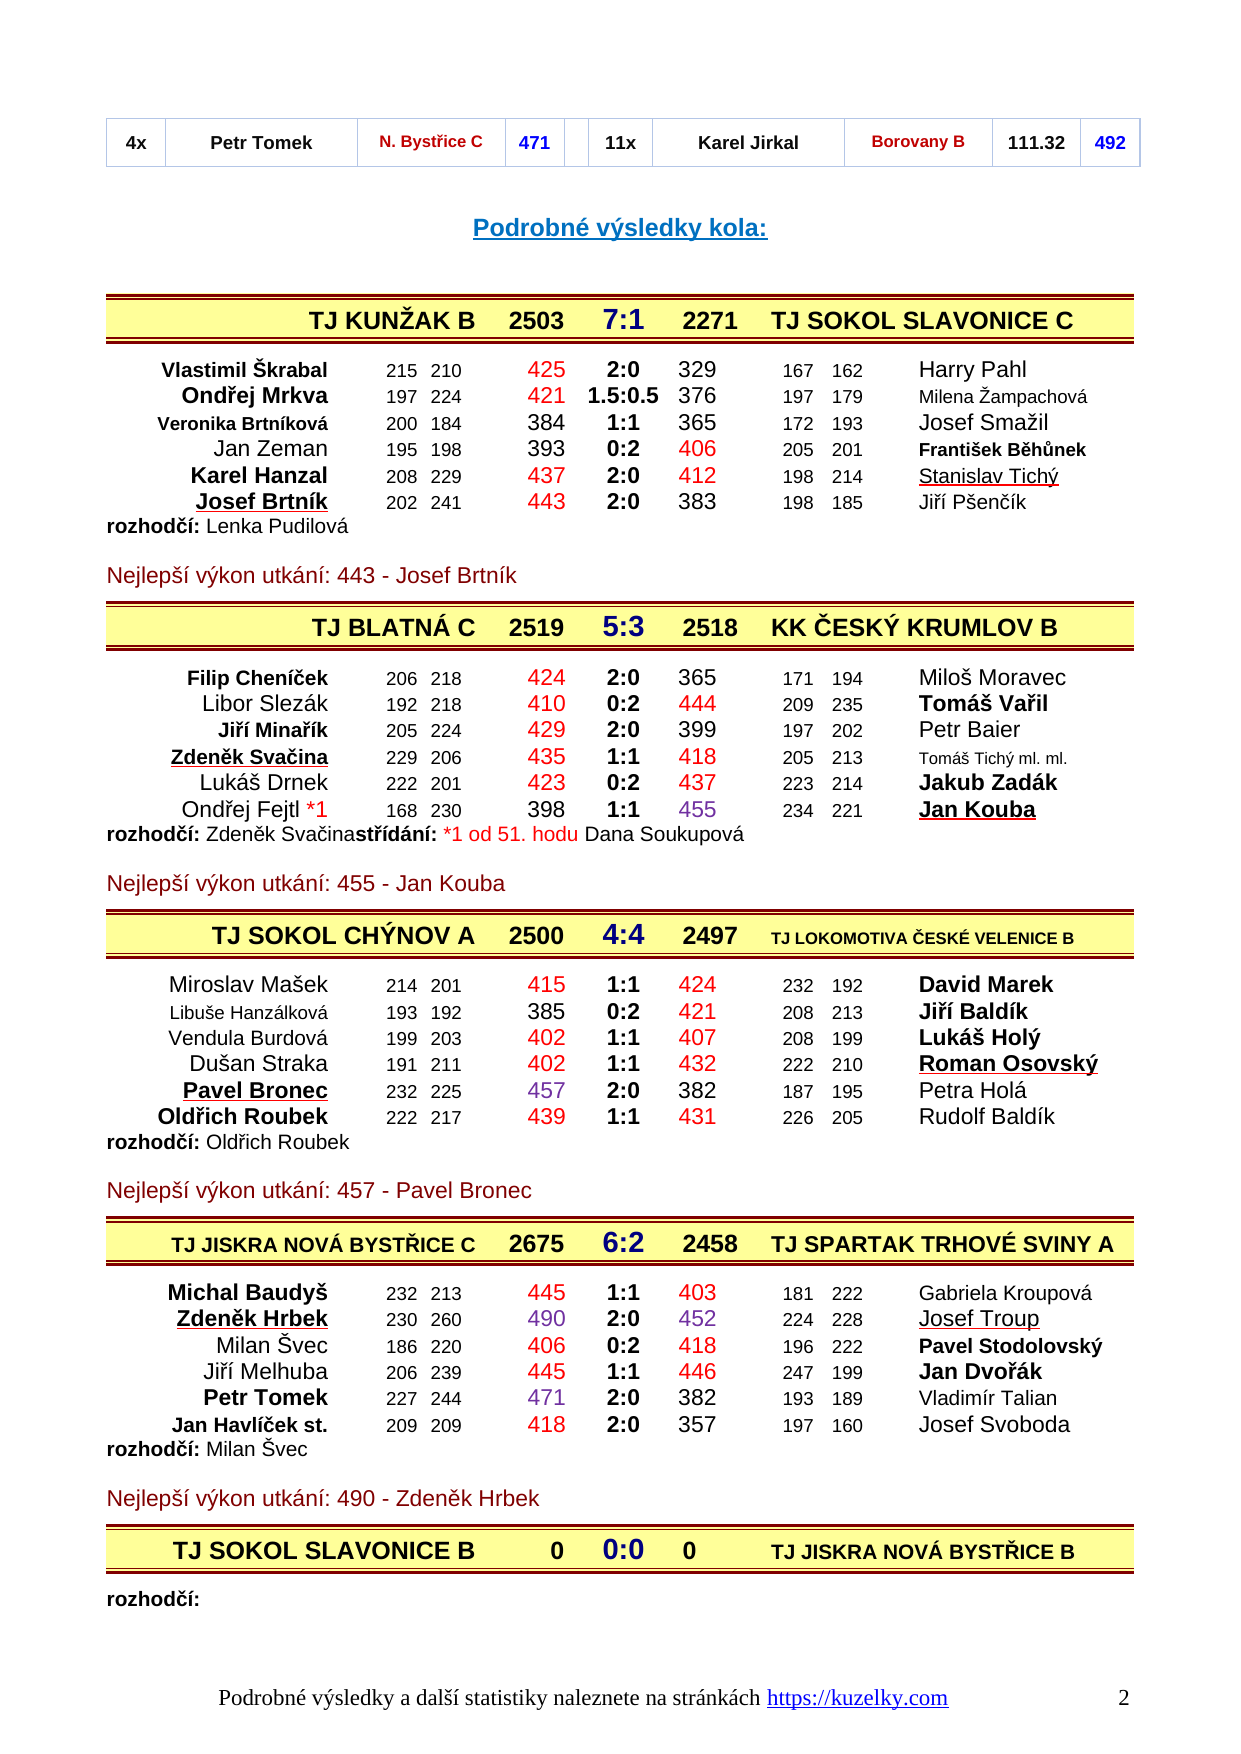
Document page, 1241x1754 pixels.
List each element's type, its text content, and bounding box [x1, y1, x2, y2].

table_cell 11x [589, 119, 652, 166]
text Jiří Minařík 205 224 429 2:0 399 197 202 Petr Baier [106, 716, 1134, 743]
text Libuše Hanzálková 193 192 385 0:2 421 208 213 Jiří Baldík [106, 998, 1134, 1024]
text TJ Blatná C 2519 5:3 2518 KK Český Krumlov B [106, 607, 1134, 645]
text Vlastimil Škrabal 215 210 425 2:0 329 167 162 Harry Pahl [106, 356, 1134, 382]
text rozhodčí: Milan Švec [106, 1437, 1134, 1461]
table_cell Karel Jirkal [653, 119, 844, 166]
text Nejlepší výkon utkání: 443 - Josef Brtník [106, 562, 1134, 588]
text Veronika Brtníková 200 184 384 1:1 365 172 193 Josef Smažil [106, 409, 1134, 435]
text TJ Sokol Slavonice B 0 0:0 0 TJ Jiskra Nová Bystřice B [106, 1530, 1134, 1568]
text TJ Sokol Chýnov A 2500 4:4 2497 TJ Lokomotiva České Velenice B [106, 915, 1134, 953]
text Miroslav Mašek 214 201 415 1:1 424 232 192 David Marek [106, 971, 1134, 998]
text rozhodčí: Zdeněk Svačinastřídání: *1 od 51. hodu Dana Soukupová [106, 822, 1134, 846]
text Dušan Straka 191 211 402 1:1 432 222 210 Roman Osovský [106, 1050, 1134, 1077]
text Josef Brtník 202 241 443 2:0 383 198 185 Jiří Pšenčík [106, 488, 1134, 514]
text rozhodčí: [106, 1587, 1134, 1611]
text Jan Zeman 195 198 393 0:2 406 205 201 František Běhůnek [106, 435, 1134, 462]
table_cell 471 [506, 119, 564, 166]
text rozhodčí: Lenka Pudilová [106, 514, 1134, 538]
text Ondřej Fejtl *1 168 230 398 1:1 455 234 221 Jan Kouba [106, 796, 1134, 822]
table_cell 492 [1081, 119, 1139, 166]
text Pavel Bronec 232 225 457 2:0 382 187 195 Petra Holá [106, 1077, 1134, 1103]
text Petr Tomek 227 244 471 2:0 382 193 189 Vladimír Talian [106, 1384, 1134, 1411]
text Jiří Melhuba 206 239 445 1:1 446 247 199 Jan Dvořák [106, 1358, 1134, 1384]
text Karel Hanzal 208 229 437 2:0 412 198 214 Stanislav Tichý [106, 462, 1134, 488]
text Nejlepší výkon utkání: 455 - Jan Kouba [106, 870, 1134, 896]
text Vendula Burdová 199 203 402 1:1 407 208 199 Lukáš Holý [106, 1024, 1134, 1050]
text rozhodčí: Oldřich Roubek [106, 1129, 1134, 1153]
text Libor Slezák 192 218 410 0:2 444 209 235 Tomáš Vařil [106, 690, 1134, 716]
text Oldřich Roubek 222 217 439 1:1 431 226 205 Rudolf Baldík [106, 1103, 1134, 1129]
text Nejlepší výkon utkání: 490 - Zdeněk Hrbek [106, 1485, 1134, 1511]
table_cell 4x [107, 119, 165, 166]
table_cell Petr Tomek [166, 119, 357, 166]
text Lukáš Drnek 222 201 423 0:2 437 223 214 Jakub Zadák [106, 769, 1134, 796]
text Zdeněk Hrbek 230 260 490 2:0 452 224 228 Josef Troup [106, 1305, 1134, 1332]
text Milan Švec 186 220 406 0:2 418 196 222 Pavel Stodolovský [106, 1332, 1134, 1358]
text TJ Jiskra Nová Bystřice C 2675 6:2 2458 TJ Spartak Trhové Sviny A [106, 1223, 1134, 1260]
text Filip Cheníček 206 218 424 2:0 365 171 194 Miloš Moravec [106, 664, 1134, 690]
table_cell N. Bystřice C [358, 119, 505, 166]
table_cell Borovany B [845, 119, 992, 166]
text Michal Baudyš 232 213 445 1:1 403 181 222 Gabriela Kroupová [106, 1279, 1134, 1305]
text Jan Havlíček st. 209 209 418 2:0 357 197 160 Josef Svoboda [106, 1411, 1134, 1437]
table_cell 111.32 [993, 119, 1080, 166]
text TJ Kunžak B 2503 7:1 2271 TJ Sokol Slavonice C [106, 300, 1134, 337]
text Zdeněk Svačina 229 206 435 1:1 418 205 213 Tomáš Tichý ml. ml. [106, 743, 1134, 769]
text Ondřej Mrkva 197 224 421 1.5:0.5 376 197 179 Milena Žampachová [106, 382, 1134, 409]
text Nejlepší výkon utkání: 457 - Pavel Bronec [106, 1177, 1134, 1204]
text Podrobné výsledky kola: [94, 213, 1145, 242]
